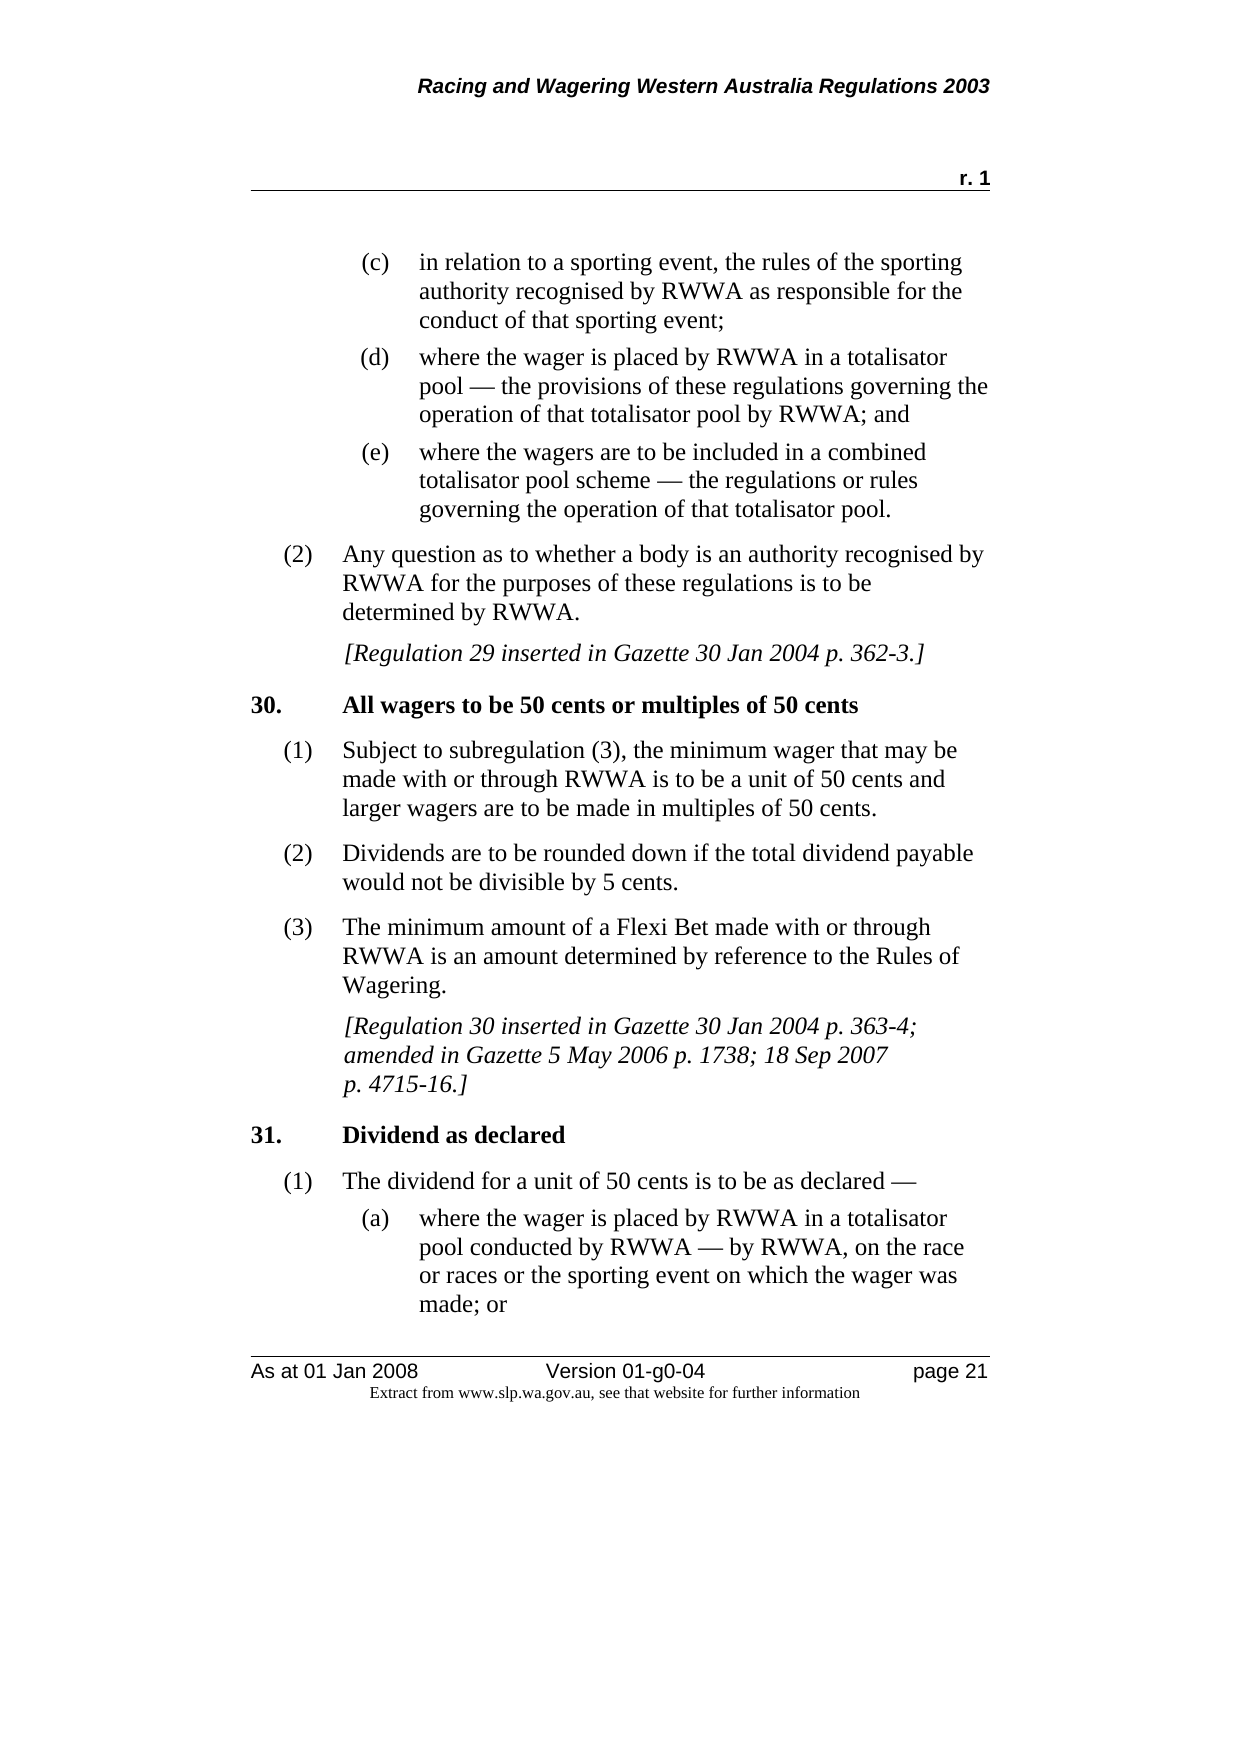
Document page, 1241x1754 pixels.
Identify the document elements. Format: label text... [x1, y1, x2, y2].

text (c) in relation to a sporting event, the rules of the sporting authority recognised by RWWA as responsible for the conduct of that sporting event; [251, 247, 990, 334]
text [Regulation 29 inserted in Gazette 30 Jan 2004 p. 362-3.] [251, 638, 990, 667]
text (a) where the wager is placed by RWWA in a totalisator pool conducted by RWWA — by RWWA, on the race or races or the sporting event on which the wager was made; or [251, 1203, 990, 1318]
text (2) Dividends are to be rounded down if the total dividend payable would not be divisible by 5 cents. [251, 838, 990, 896]
text (1) Subject to subregulation (3), the minimum wager that may be made with or through RWWA is to be a unit of 50 cents and larger wagers are to be made in multiples of 50 cents. [251, 735, 990, 822]
subtitle 30. All wagers to be 50 cents or multiples of 50 cents [251, 690, 990, 719]
text (2) Any question as to whether a body is an authority recognised by RWWA for the purposes of these regulations is to be determined by RWWA. [251, 539, 990, 626]
text (3) The minimum amount of a Flexi Bet made with or through RWWA is an amount determined by reference to the Rules of Wagering. [251, 912, 990, 999]
text (e) where the wagers are to be included in a combined totalisator pool scheme — the regulations or rules governing the operation of that totalisator pool. [251, 437, 990, 523]
text (d) where the wager is placed by RWWA in a totalisator pool — the provisions of these regulations governing the operation of that totalisator pool by RWWA; and [251, 342, 990, 428]
subtitle 31. Dividend as declared [251, 1120, 990, 1149]
text (1) The dividend for a unit of 50 cents is to be as declared — [251, 1166, 990, 1194]
text [Regulation 30 inserted in Gazette 30 Jan 2004 p. 363-4; amended in Gazette 5 May 2006 p. 1738; 18 Sep 2007 p. 4715-16.] [251, 1011, 990, 1097]
